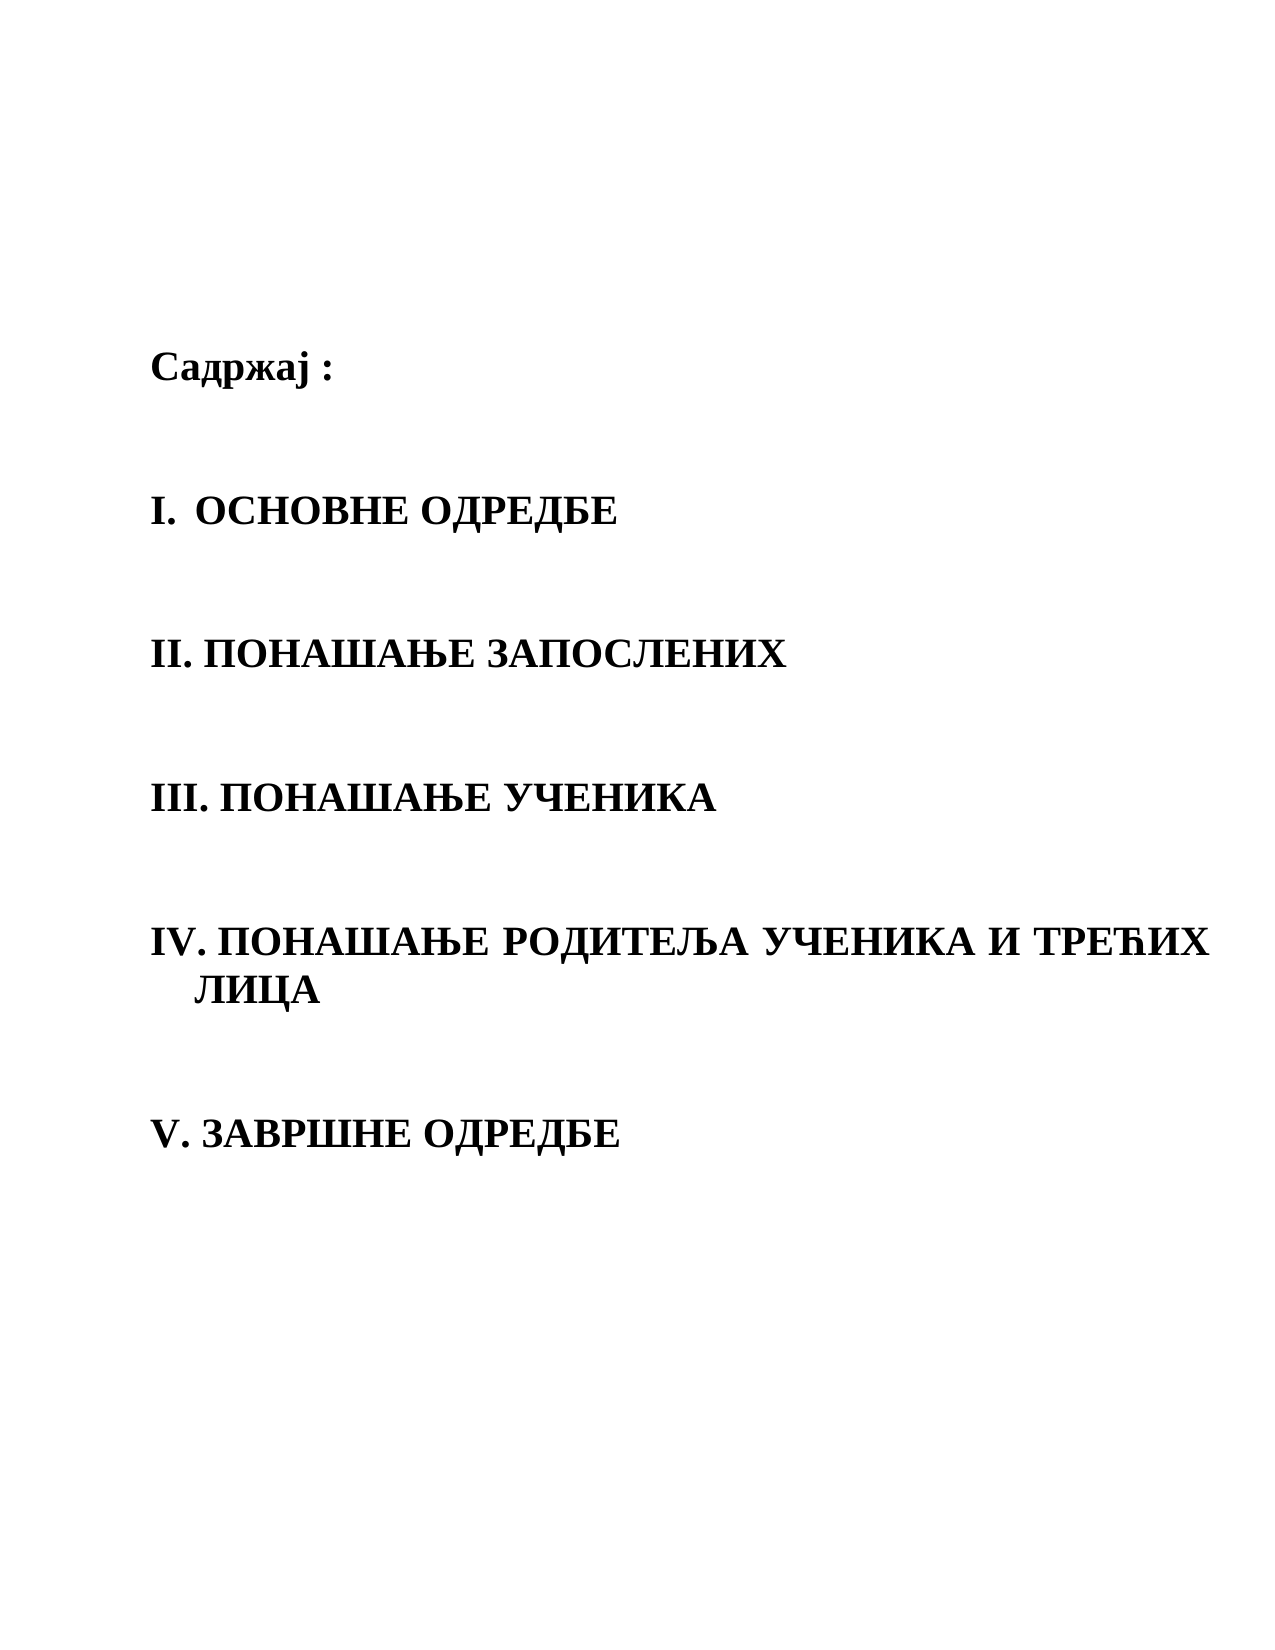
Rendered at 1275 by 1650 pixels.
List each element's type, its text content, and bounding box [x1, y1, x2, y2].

text IV. ПОНАШАЊЕ РОДИТЕЉА УЧЕНИКА И ТРЕЋИХ ЛИЦА [150, 916, 1211, 1012]
text Садржај : [150, 341, 1211, 389]
text III. ПОНАШАЊЕ УЧЕНИКА [150, 773, 1211, 821]
text I. ОСНОВНЕ ОДРЕДБЕ [150, 485, 1211, 533]
text V. ЗАВРШНЕ ОДРЕДБЕ [150, 1108, 1211, 1156]
text II. ПОНАШАЊЕ ЗАПОСЛЕНИХ [150, 629, 1211, 677]
